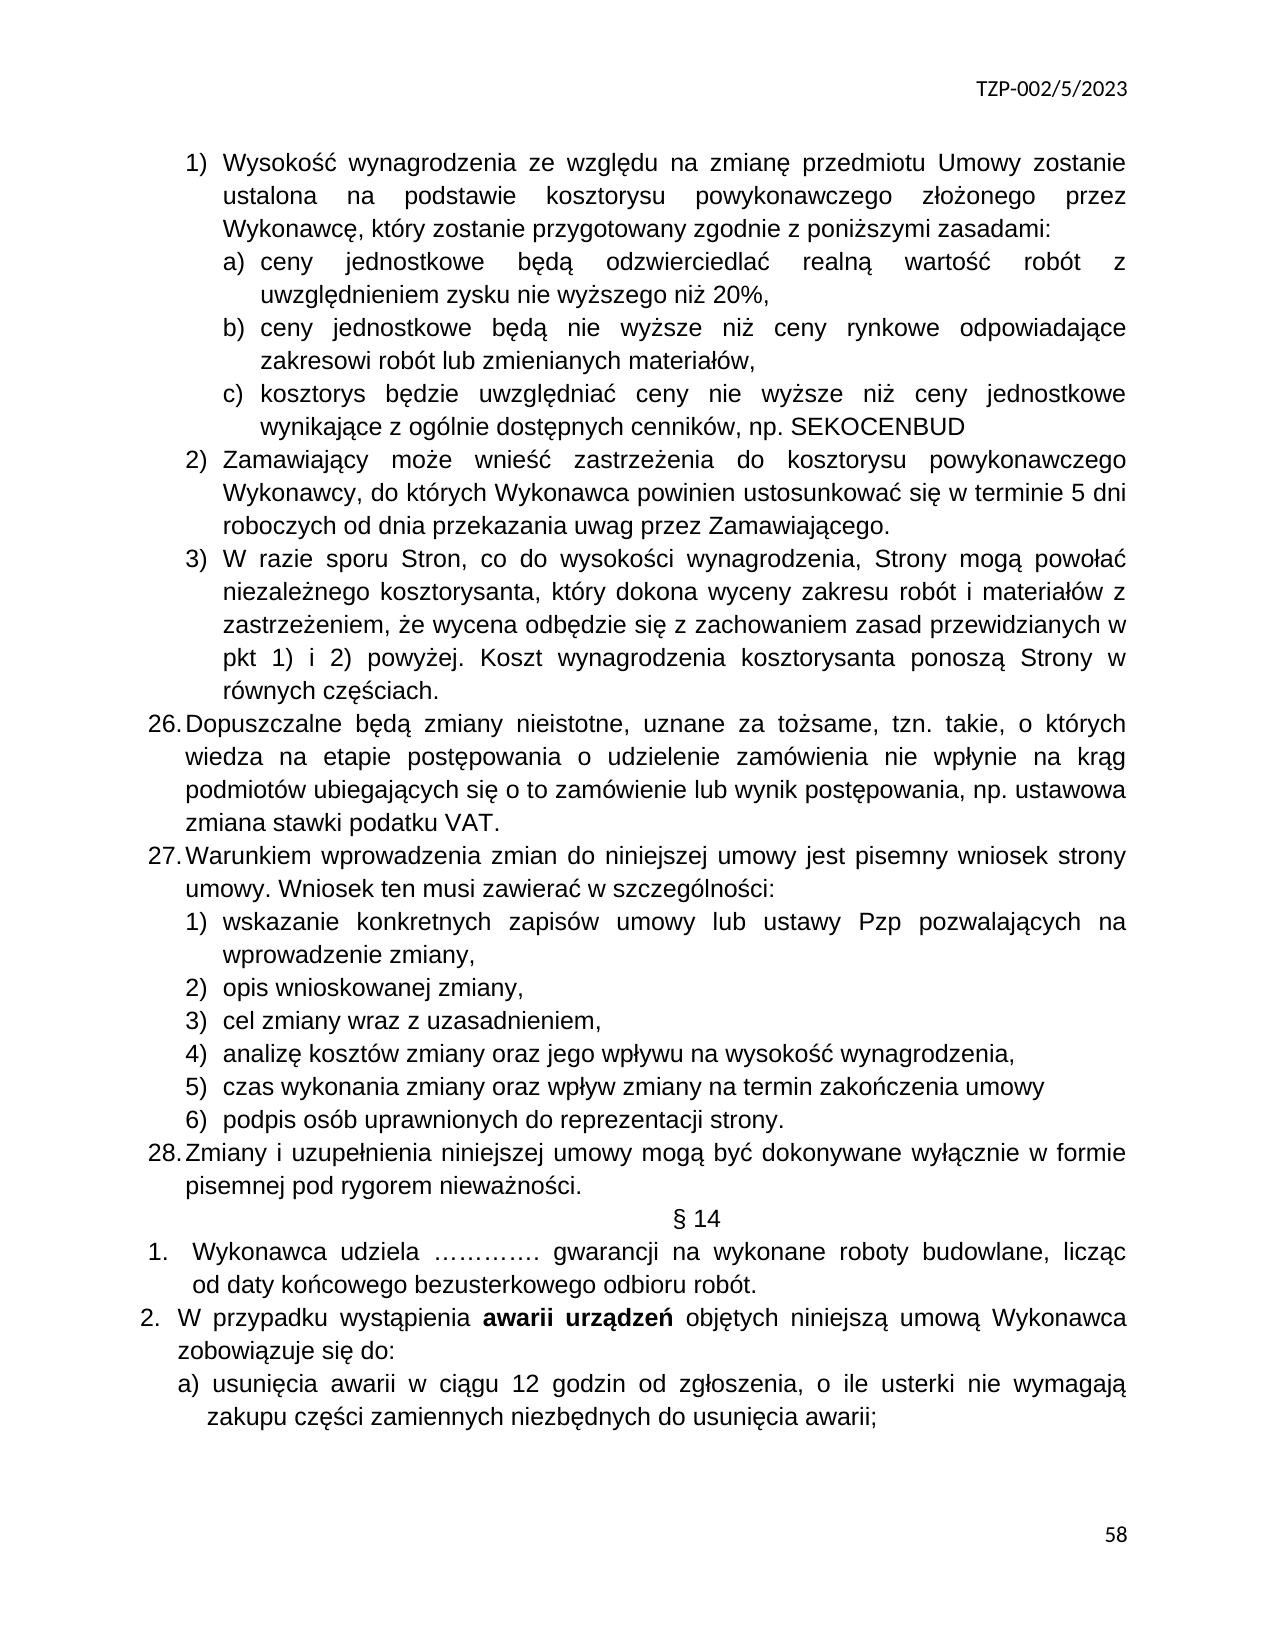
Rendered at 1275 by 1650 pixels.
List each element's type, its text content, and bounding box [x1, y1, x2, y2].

list W razie sporu Stron, co do wysokości wynagrodzenia, Strony mogą powołać niezależnego kosztorysanta, który dokona wyceny zakresu robót i materiałów z zastrzeżeniem, że wycena odbędzie się z zachowaniem zasad przewidzianych w pkt 1) i 2) powyżej. Koszt wynagrodzenia kosztorysanta ponoszą Strony w równych częściach. [185, 544, 1127, 705]
list § 14 [266, 1204, 1127, 1233]
list a) usunięcia awarii w ciągu 12 godzin od zgłoszenia, o ile usterki nie wymagają zakupu części zamiennych niezbędnych do usunięcia awarii; [177, 1369, 1127, 1431]
list opis wnioskowanej zmiany, [185, 973, 1127, 1002]
list W przypadku wystąpienia awarii urządzeń objętych niniejszą umową Wykonawca zobowiązuje się do: [140, 1303, 1127, 1365]
list Wykonawca udziela …………. gwarancji na wykonane roboty budowlane, licząc od daty końcowego bezusterkowego odbioru robót. [148, 1237, 1127, 1299]
list Zmiany i uzupełnienia niniejszej umowy mogą być dokonywane wyłącznie w formie pisemnej pod rygorem nieważności. [148, 1138, 1127, 1200]
list czas wykonania zmiany oraz wpływ zmiany na termin zakończenia umowy [185, 1072, 1127, 1101]
list ceny jednostkowe będą nie wyższe niż ceny rynkowe odpowiadające zakresowi robót lub zmienianych materiałów, [223, 313, 1127, 374]
list analizę kosztów zmiany oraz jego wpływu na wysokość wynagrodzenia, [185, 1039, 1127, 1068]
list podpis osób uprawnionych do reprezentacji strony. [185, 1105, 1127, 1134]
list Zamawiający może wnieść zastrzeżenia do kosztorysu powykonawczego Wykonawcy, do których Wykonawca powinien ustosunkować się w terminie 5 dni roboczych od dnia przekazania uwag przez Zamawiającego. [185, 445, 1127, 539]
list kosztorys będzie uwzględniać ceny nie wyższe niż ceny jednostkowe wynikające z ogólnie dostępnych cenników, np. SEKOCENBUD [223, 379, 1127, 441]
list Wysokość wynagrodzenia ze względu na zmianę przedmiotu Umowy zostanie ustalona na podstawie kosztorysu powykonawczego złożonego przez Wykonawcę, który zostanie przygotowany zgodnie z poniższymi zasadami: [185, 148, 1127, 242]
list Dopuszczalne będą zmiany nieistotne, uznane za tożsame, tzn. takie, o których wiedza na etapie postępowania o udzielenie zamówienia nie wpłynie na krąg podmiotów ubiegających się o to zamówienie lub wynik postępowania, np. ustawowa zmiana stawki podatku VAT. [148, 709, 1127, 837]
list wskazanie konkretnych zapisów umowy lub ustawy Pzp pozwalających na wprowadzenie zmiany, [185, 907, 1127, 969]
list ceny jednostkowe będą odzwierciedlać realną wartość robót z uwzględnieniem zysku nie wyższego niż 20%, [223, 247, 1127, 308]
list cel zmiany wraz z uzasadnieniem, [185, 1006, 1127, 1035]
list Warunkiem wprowadzenia zmian do niniejszej umowy jest pisemny wniosek strony umowy. Wniosek ten musi zawierać w szczególności: [148, 841, 1127, 903]
